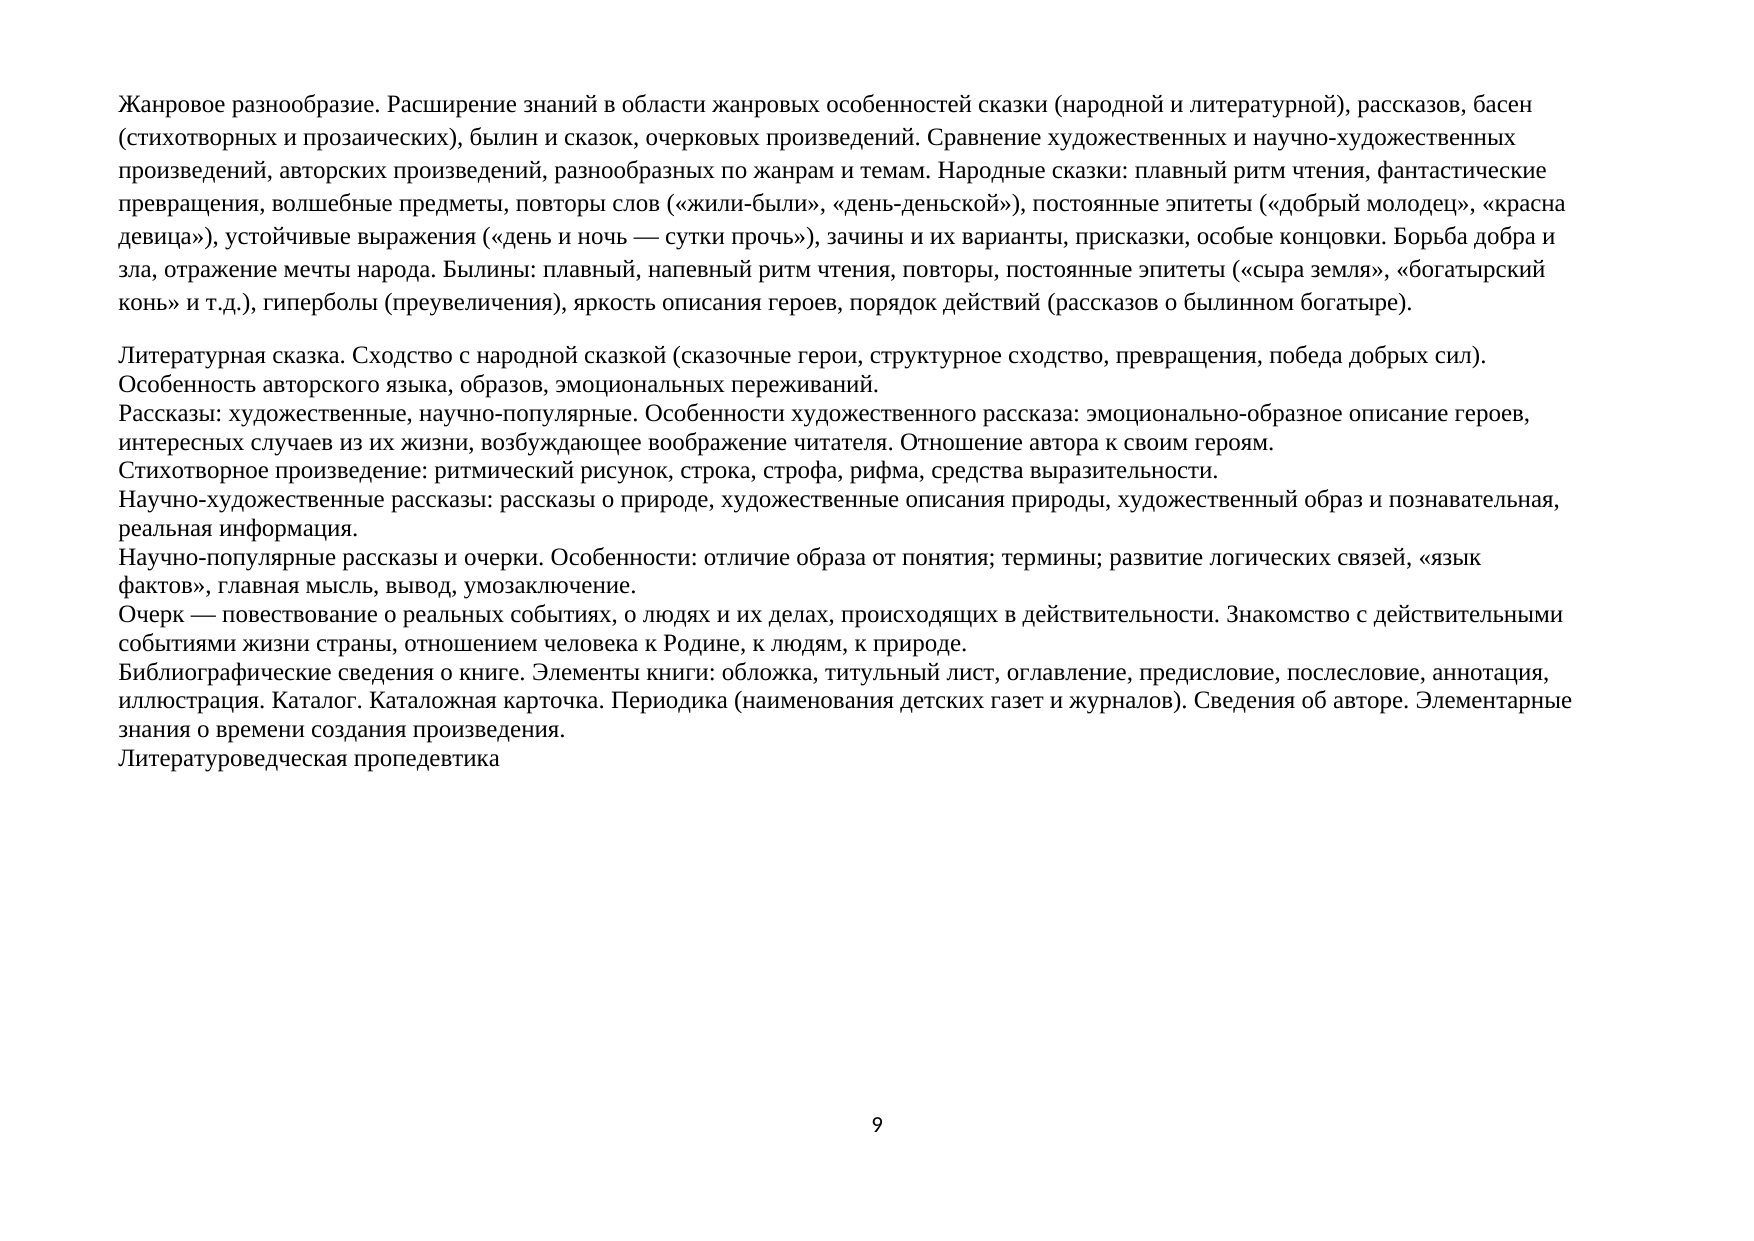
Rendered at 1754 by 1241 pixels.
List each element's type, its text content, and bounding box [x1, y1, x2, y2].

text Жанровое разнообразие. Расширение знаний в области жанровых особенностей сказки (народной и литературной), рассказов, басен (стихотворных и прозаических), былин и сказок, очерковых произведений. Сравнение художественных и научно-художественных произведений, авторских произведений, разнообразных по жанрам и темам. Народные сказки: плавный ритм чтения, фантастические превращения, волшебные предметы, повторы слов («жили-были», «день-деньской»), постоянные эпитеты («добрый молодец», «красна девица»), устойчивые выражения («день и ночь — сутки прочь»), зачины и их варианты, присказки, особые концовки. Борьба добра и зла, отражение мечты народа. Былины: плавный, напевный ритм чтения, повторы, постоянные эпитеты («сыра земля», «богатырский конь» и т.д.), гиперболы (преувеличения), яркость описания героев, порядок действий (рассказов о былинном богатыре). [118, 89, 1580, 316]
text Литературоведческая пропедевтика [118, 743, 1580, 772]
text Очерк — повествование о реальных событиях, о людях и их делах, происходящих в действительности. Знакомство с действительными событиями жизни страны, отношением человека к Родине, к людям, к природе. [118, 599, 1580, 657]
text Литературная сказка. Сходство с народной сказкой (сказочные герои, структурное сходство, превращения, победа добрых сил). Особенность авторского языка, образов, эмоциональных переживаний. [118, 341, 1580, 398]
text Библиографические сведения о книге. Элементы книги: обложка, титульный лист, оглавление, предисловие, послесловие, аннотация, иллюстрация. Каталог. Каталожная карточка. Периодика (наименования детских газет и журналов). Сведения об авторе. Элементарные знания о времени создания произведения. [118, 657, 1580, 743]
text Научно-художественные рассказы: рассказы о природе, художественные описания природы, художественный образ и познавательная, реальная информация. [118, 484, 1580, 542]
text Рассказы: художественные, научно-популярные. Особенности художественного рассказа: эмоционально-образное описание героев, интересных случаев из их жизни, возбуждающее воображение читателя. Отношение автора к своим героям. [118, 398, 1580, 456]
text Научно-популярные рассказы и очерки. Особенности: отличие образа от понятия; термины; развитие логических связей, «язык фактов», главная мысль, вывод, умозаключение. [118, 542, 1580, 599]
text Стихотворное произведение: ритмический рисунок, строка, строфа, рифма, средства выразительности. [118, 456, 1580, 484]
